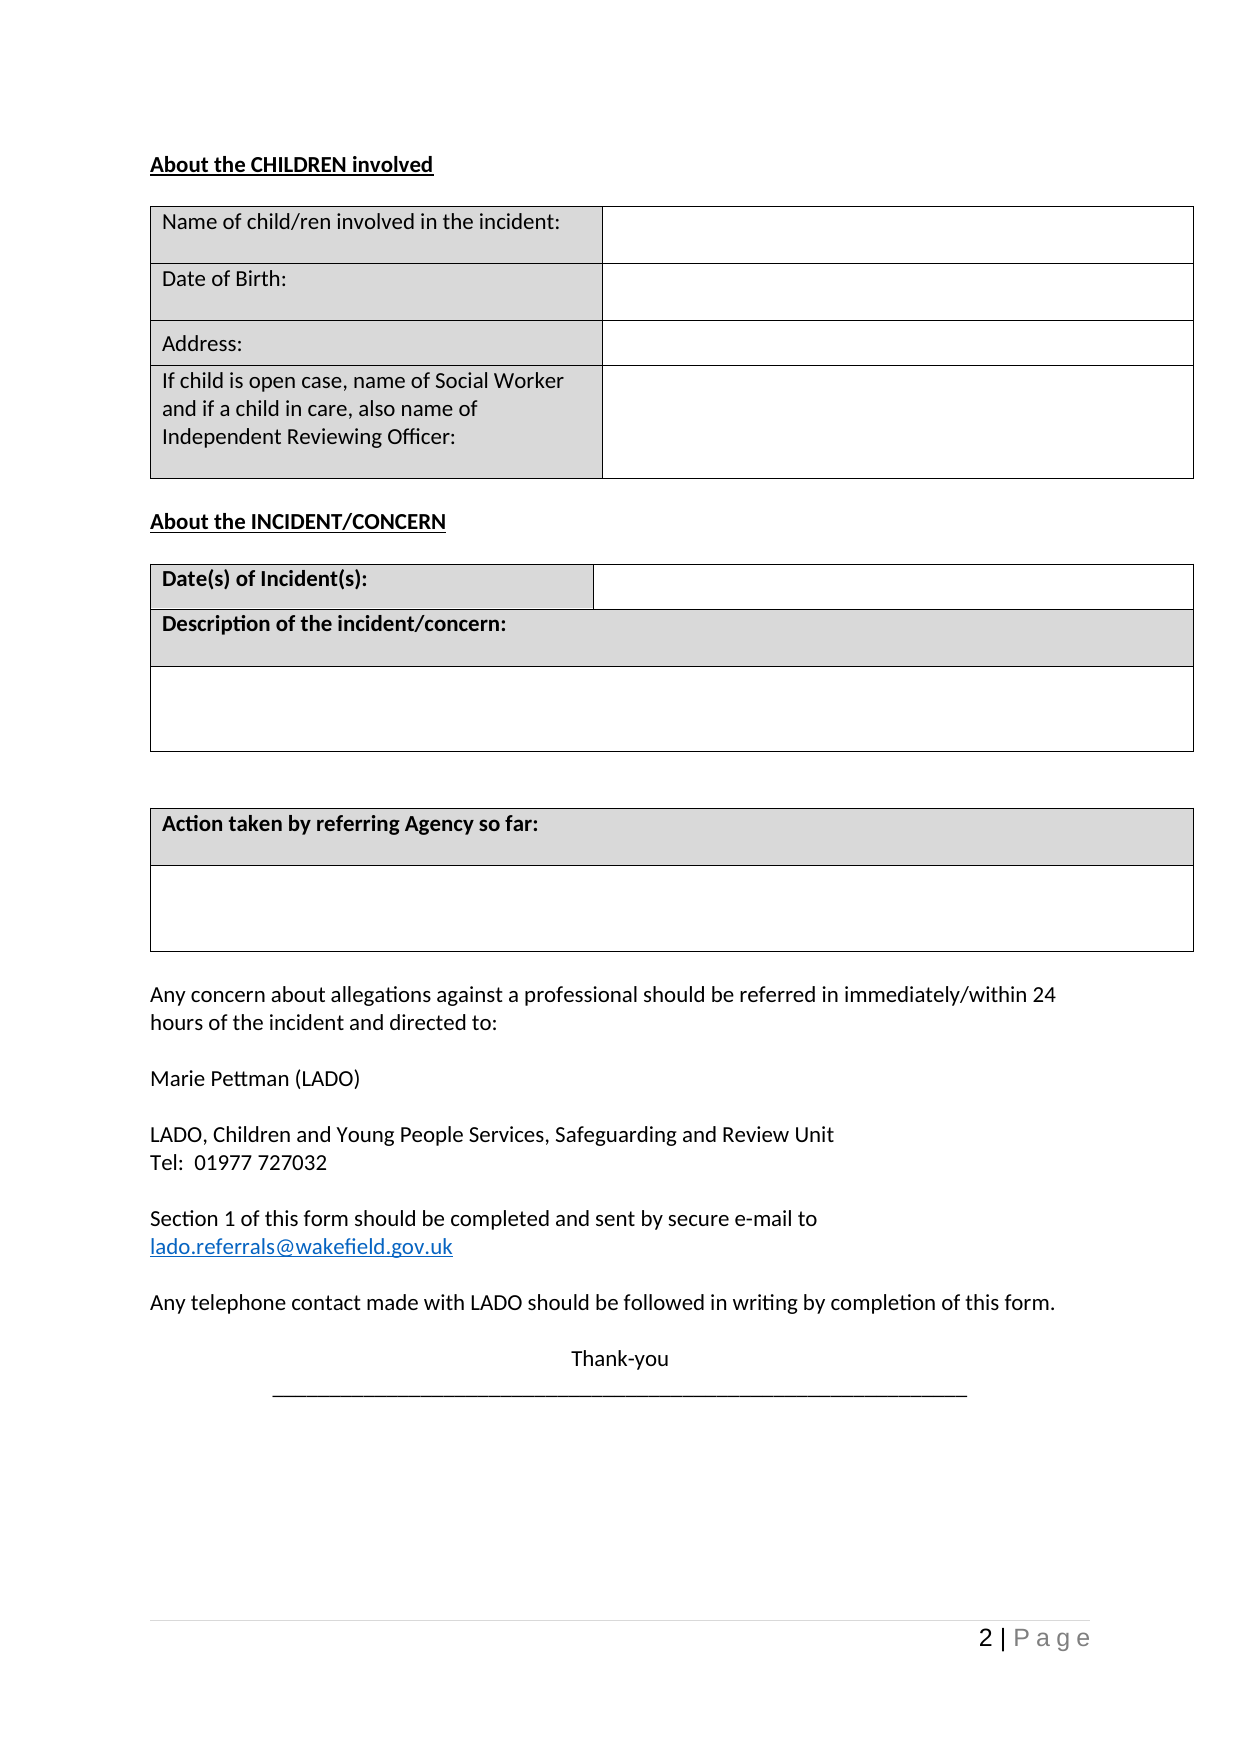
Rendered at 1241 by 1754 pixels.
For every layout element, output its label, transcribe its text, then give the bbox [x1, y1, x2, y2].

text Any concern about allegations against a professional should be referred in immediately/within 24 hours of the incident and directed to: [150, 980, 1090, 1036]
text Marie Pettman (LADO) [150, 1064, 1090, 1092]
text About the CHILDREN involved [150, 150, 1090, 178]
text LADO, Children and Young People Services, Safeguarding and Review Unit [150, 1120, 1090, 1148]
text _____________________________________________________________ [150, 1372, 1090, 1400]
text About the INCIDENT/CONCERN [150, 507, 1090, 535]
table_header [594, 565, 1193, 608]
table_header Date(s) of Incident(s): [151, 565, 593, 608]
text Section 1 of this form should be completed and sent by secure e-mail to lado.referrals@wakefield.gov.uk [150, 1204, 1090, 1260]
table_cell [603, 321, 1193, 365]
table_header Name of child/ren involved in the incident: [151, 207, 602, 263]
text Any telephone contact made with LADO should be followed in writing by completion of this form. [150, 1288, 1090, 1316]
table_cell [151, 667, 1193, 751]
table_cell If child is open case, name of Social Worker and if a child in care, also name of Independent Reviewing Officer: [151, 366, 602, 478]
table_header [603, 207, 1193, 263]
table_cell Date of Birth: [151, 264, 602, 320]
text Tel: 01977 727032 [150, 1148, 1090, 1176]
table_cell [151, 866, 1193, 951]
table_cell [603, 366, 1193, 478]
table_cell Address: [151, 321, 602, 365]
table_cell Description of the incident/concern: [151, 610, 1193, 666]
text Thank-you [150, 1344, 1090, 1372]
table_header Action taken by referring Agency so far: [151, 809, 1193, 865]
table_cell [603, 264, 1193, 320]
